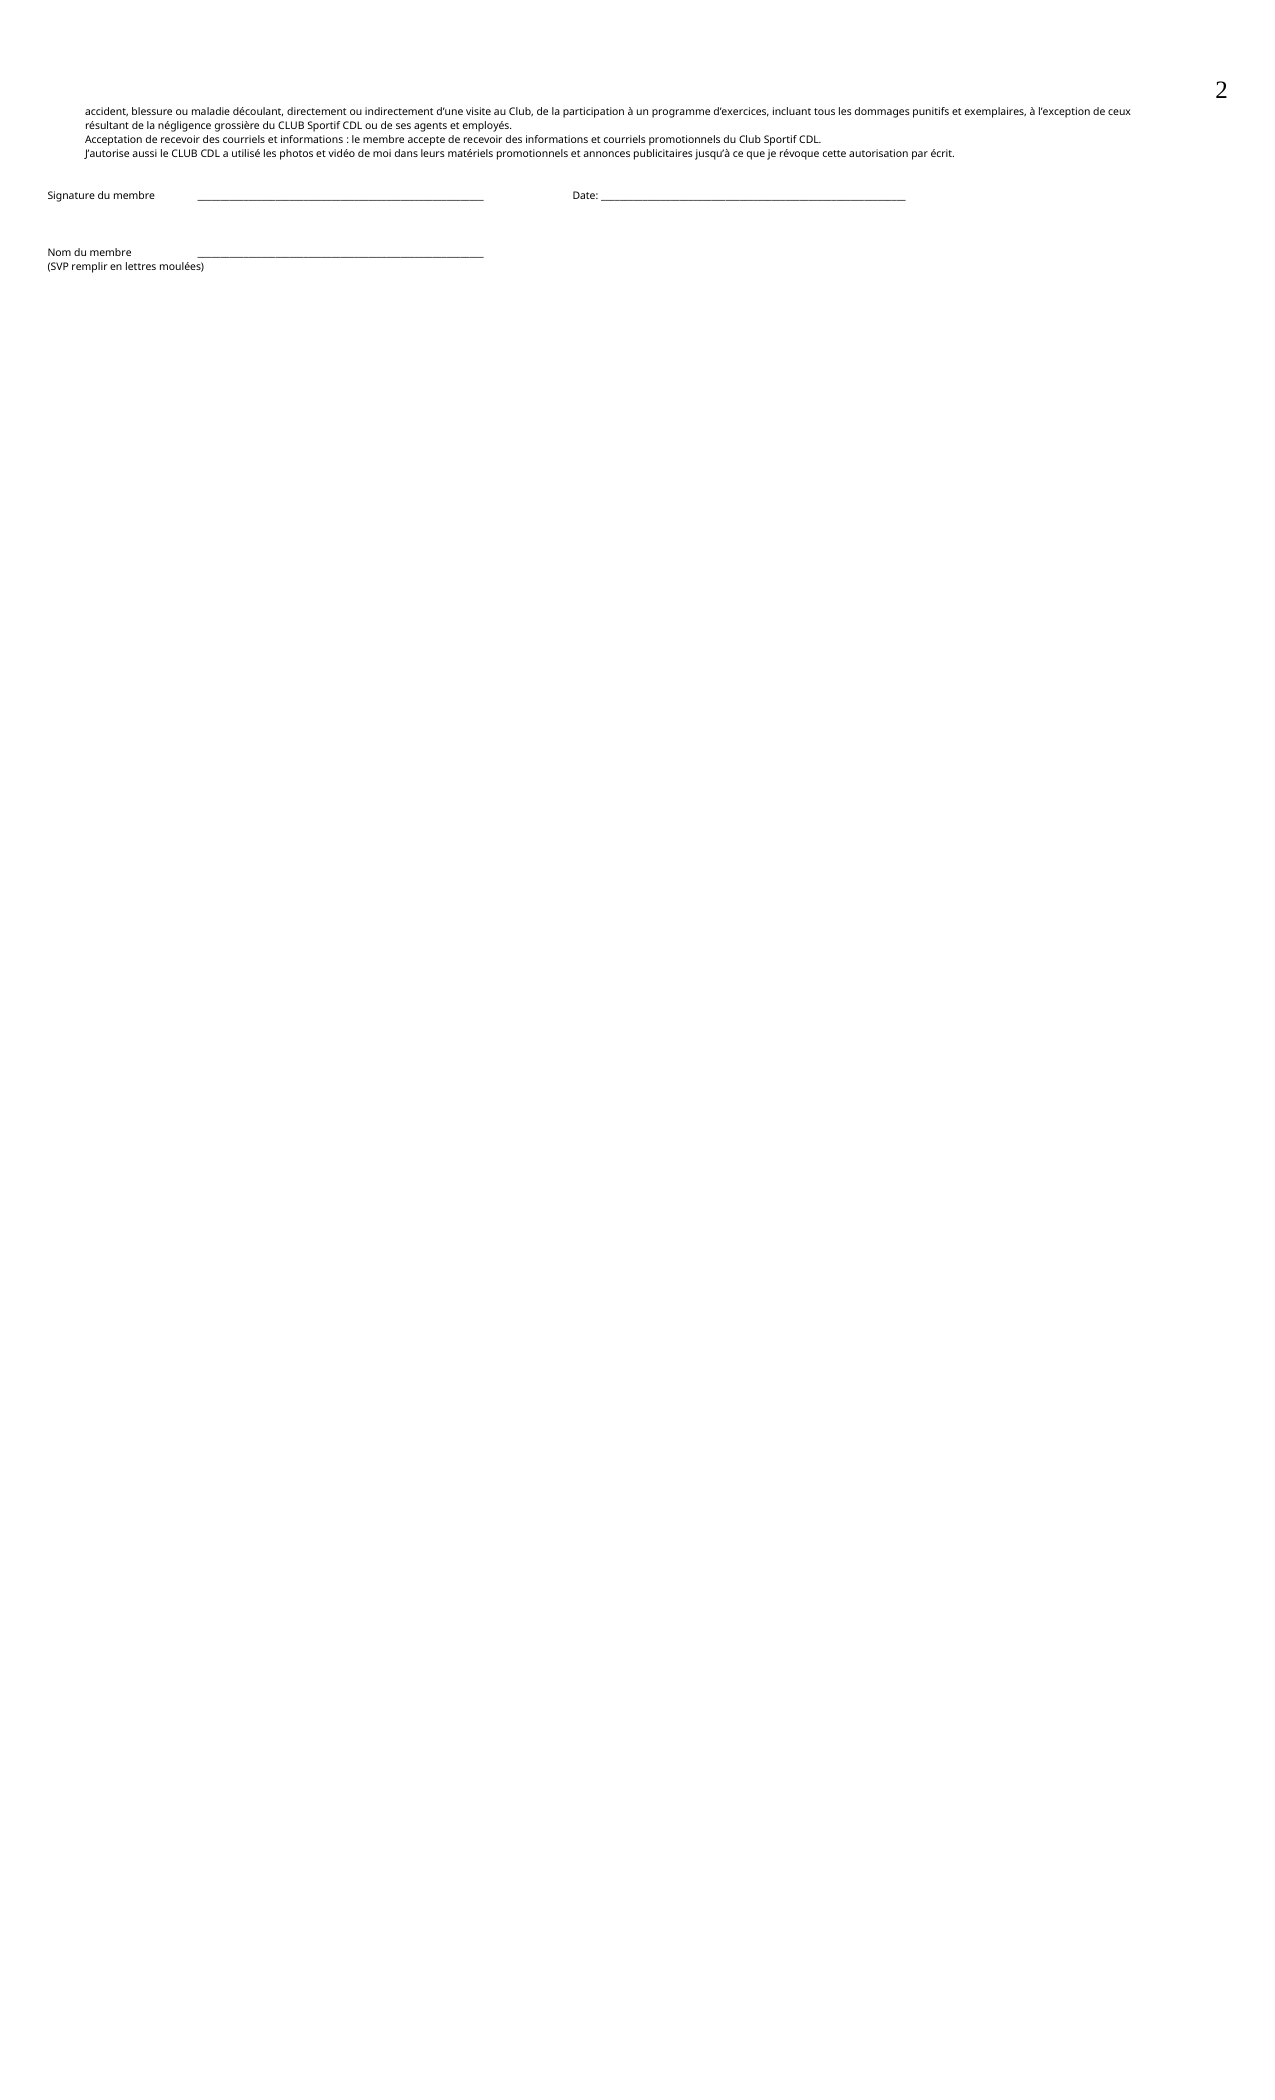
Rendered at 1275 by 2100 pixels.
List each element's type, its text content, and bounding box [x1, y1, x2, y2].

text Signature du membre ______________________________________________________________ Date: __________________________________________________________________ [47, 189, 1228, 203]
text accident, blessure ou maladie découlant, directement ou indirectement d’une visite au Club, de la participation à un programme d’exercices, incluant tous les dommages punitifs et exemplaires, à l’exception de ceux [85, 104, 1275, 118]
text résultant de la négligence grossière du CLUB Sportif CDL ou de ses agents et employés. [85, 118, 1275, 132]
text (SVP remplir en lettres moulées) [47, 259, 1228, 274]
text Acceptation de recevoir des courriels et informations : le membre accepte de recevoir des informations et courriels promotionnels du Club Sportif CDL. [85, 132, 1275, 146]
text Nom du membre ______________________________________________________________ [47, 245, 1228, 259]
text J’autorise aussi le CLUB CDL a utilisé les photos et vidéo de moi dans leurs matériels promotionnels et annonces publicitaires jusqu’à ce que je révoque cette autorisation par écrit. [85, 146, 1275, 160]
